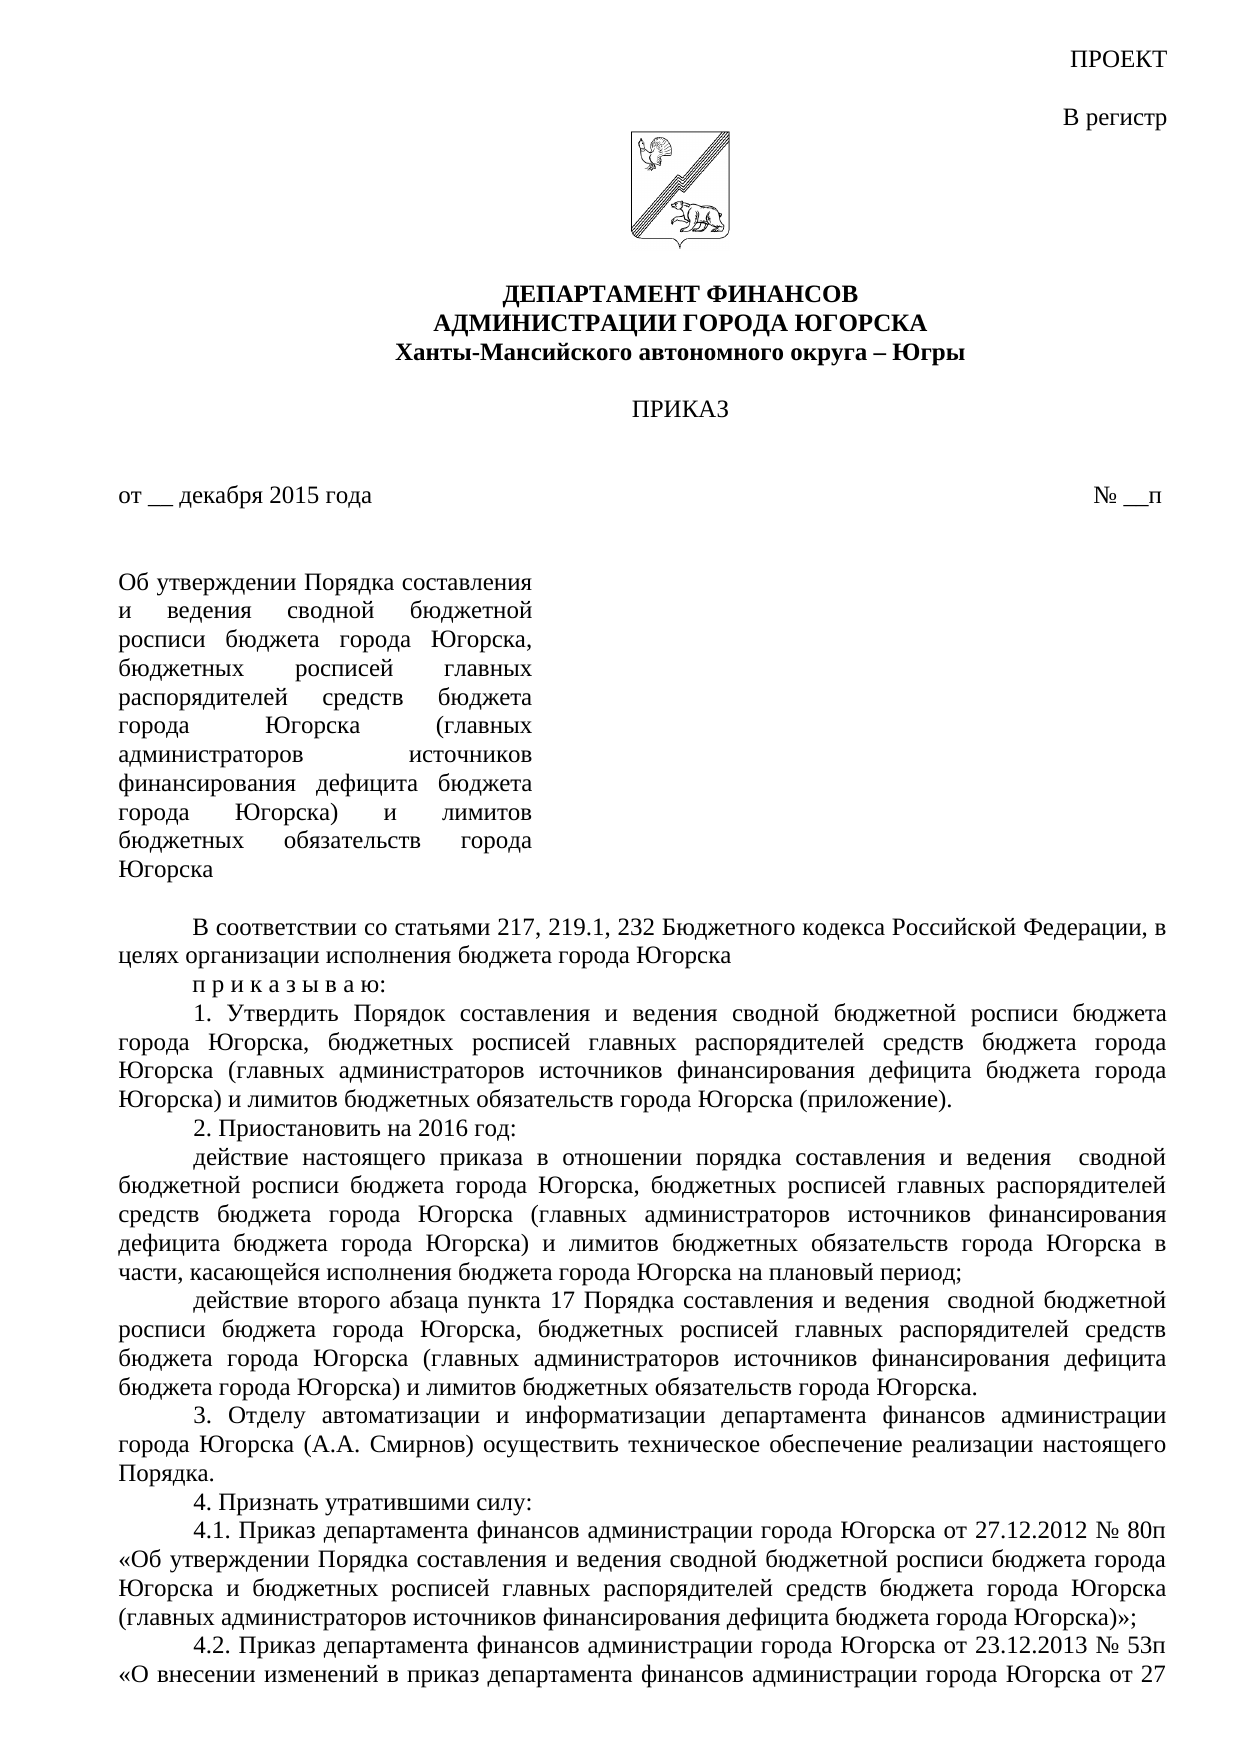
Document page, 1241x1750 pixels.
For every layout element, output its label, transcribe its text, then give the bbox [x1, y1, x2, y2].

subtitle Об утверждении Порядка составления и ведения сводной бюджетной росписи бюджета города Югорска, бюджетных росписей главных распорядителей средств бюджета города Югорска (главных администраторов источников финансирования дефицита бюджета города Югорска) и лимитов бюджетных обязательств города Югорска [118, 538, 532, 883]
text В регистр [118, 102, 1167, 131]
text В соответствии со статьями 217, 219.1, 232 Бюджетного кодекса Российской Федерации, в целях организации исполнения бюджета города Югорска [118, 912, 1167, 969]
text п р и к а з ы в а ю: [118, 969, 1167, 998]
text ПРИКАЗ [118, 394, 1167, 423]
text 4.1. Приказ департамента финансов администрации города Югорска от 27.12.2012 № 80п «Об утверждении Порядка составления и ведения сводной бюджетной росписи бюджета города Югорска и бюджетных росписей главных распорядителей средств бюджета города Югорска (главных администраторов источников финансирования дефицита бюджета города Югорска)»; [118, 1515, 1167, 1630]
text от __ декабря 2015 года № __п [118, 480, 1167, 538]
text 1. Утвердить Порядок составления и ведения сводной бюджетной росписи бюджета города Югорска, бюджетных росписей главных распорядителей средств бюджета города Югорска (главных администраторов источников финансирования дефицита бюджета города Югорска) и лимитов бюджетных обязательств города Югорска (приложение). [118, 998, 1167, 1113]
text ПРОЕКТ [118, 44, 1167, 73]
text 4. Признать утратившими силу: [118, 1487, 1167, 1515]
text Ханты-Мансийского автономного округа – Югры [118, 337, 1167, 365]
text 2. Приостановить на 2016 год: [118, 1113, 1167, 1142]
text АДМИНИСТРАЦИИ ГОРОДА ЮГОРСКА [118, 308, 1167, 337]
text действие второго абзаца пункта 17 Порядка составления и ведения сводной бюджетной росписи бюджета города Югорска, бюджетных росписей главных распорядителей средств бюджета города Югорска (главных администраторов источников финансирования дефицита бюджета города Югорска) и лимитов бюджетных обязательств города Югорска. [118, 1285, 1167, 1400]
picture [630, 130, 731, 251]
text действие настоящего приказа в отношении порядка составления и ведения сводной бюджетной росписи бюджета города Югорска, бюджетных росписей главных распорядителей средств бюджета города Югорска (главных администраторов источников финансирования дефицита бюджета города Югорска) и лимитов бюджетных обязательств города Югорска в части, касающейся исполнения бюджета города Югорска на плановый период; [118, 1142, 1167, 1285]
text 3. Отделу автоматизации и информатизации департамента финансов администрации города Югорска (А.А. Смирнов) осуществить техническое обеспечение реализации настоящего Порядка. [118, 1400, 1167, 1487]
text ДЕПАРТАМЕНТ ФИНАНСОВ [118, 279, 1167, 308]
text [118, 1630, 1167, 1688]
